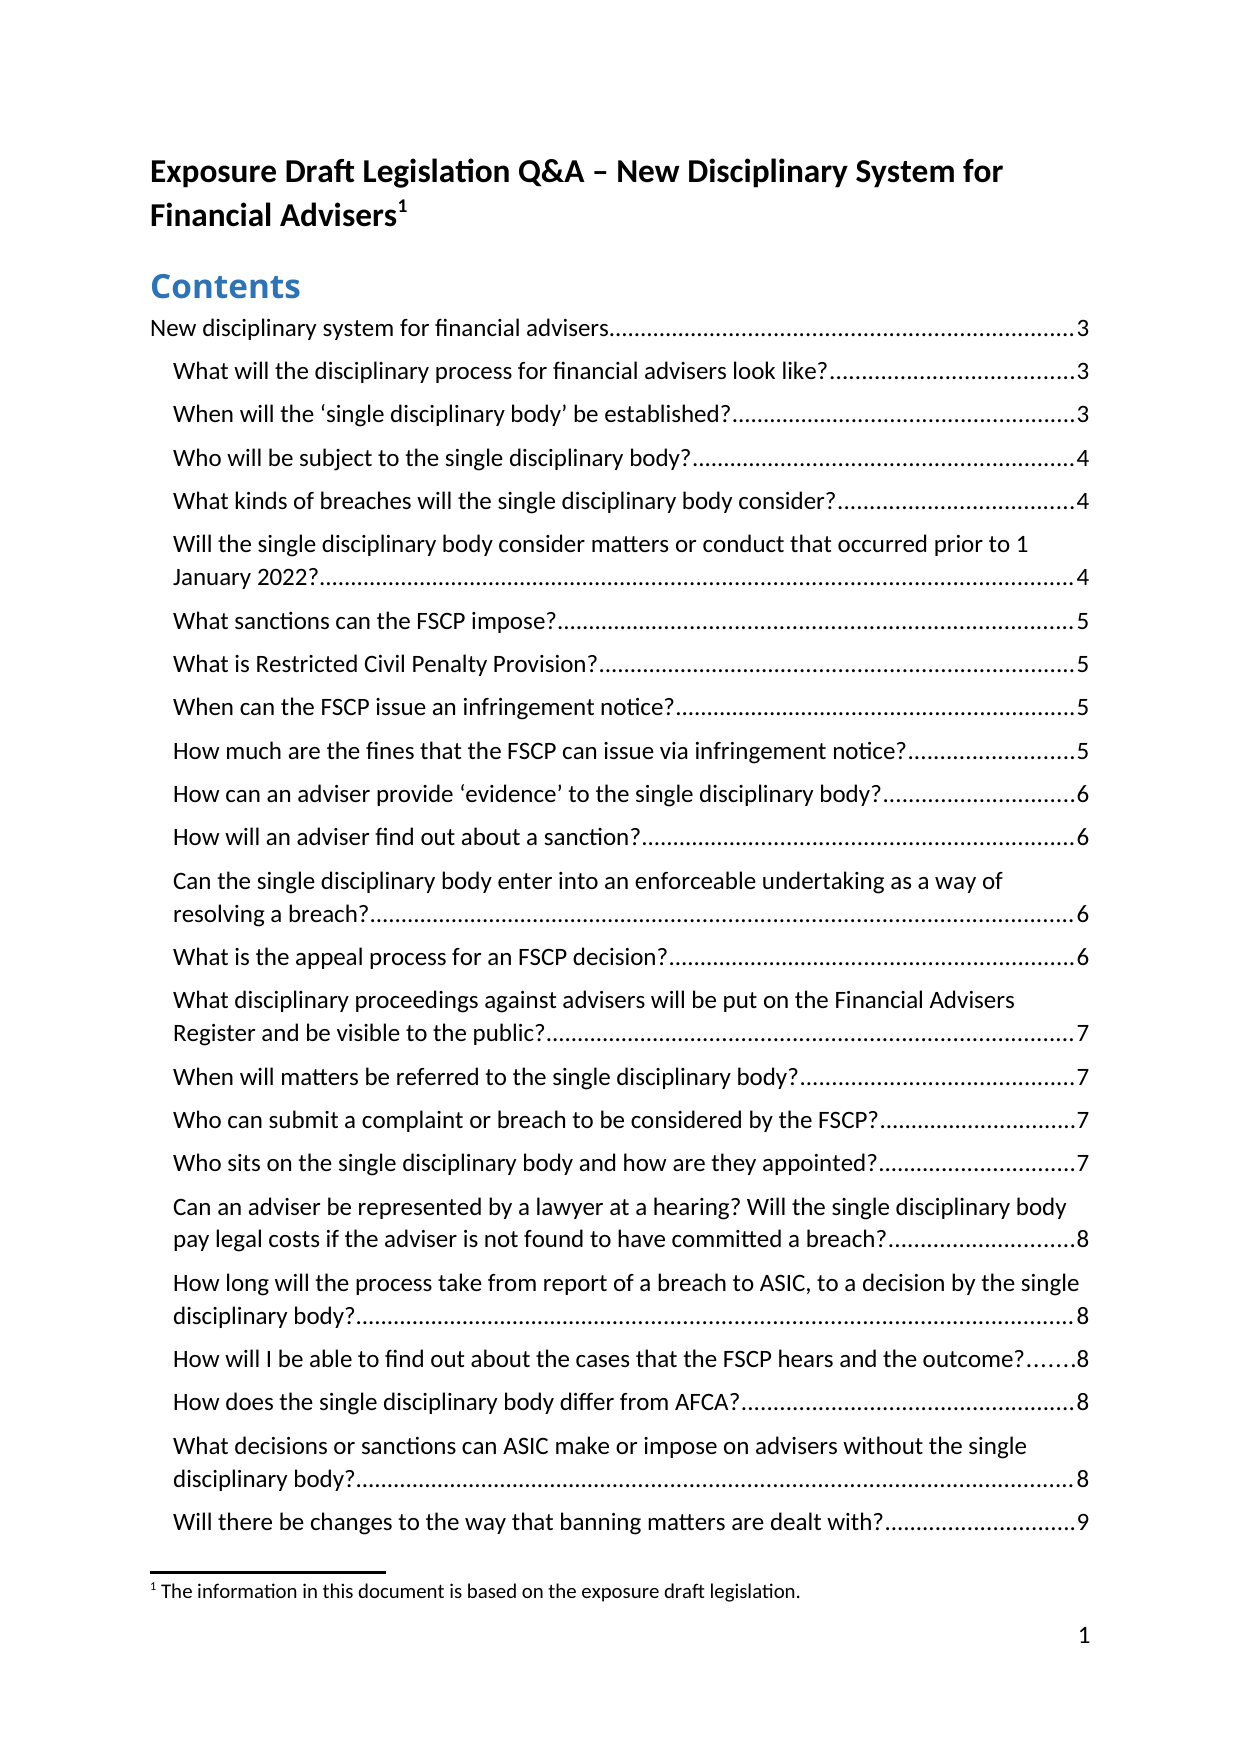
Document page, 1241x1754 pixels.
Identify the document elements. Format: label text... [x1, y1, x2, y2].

text Exposure Draft Legislation Q&A – New Disciplinary System for Financial Advisers [150, 150, 1090, 235]
